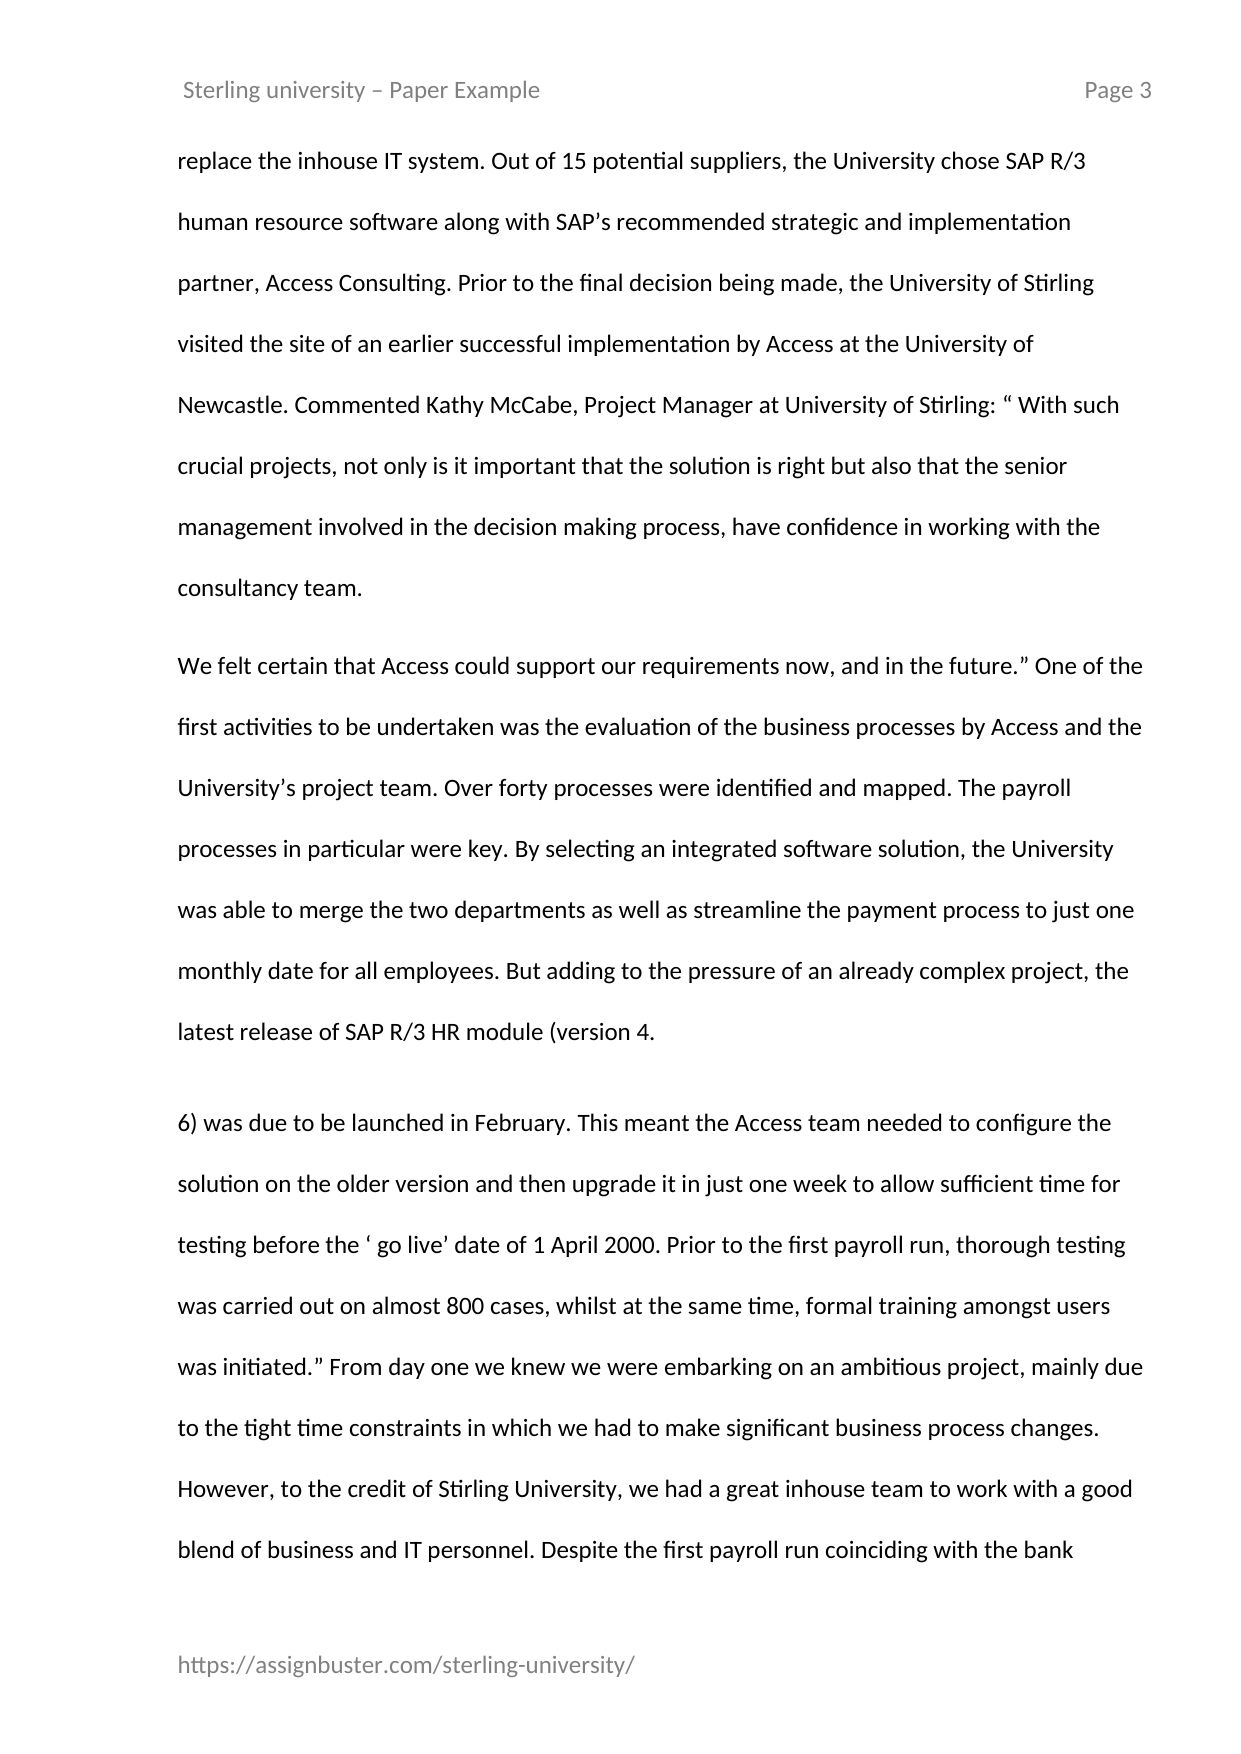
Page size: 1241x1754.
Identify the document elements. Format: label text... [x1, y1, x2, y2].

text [177, 1107, 1152, 1564]
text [177, 145, 1152, 603]
text We felt certain that Access could support our requirements now, and in the future.” One of the first activities to be undertaken was the evaluation of the business processes by Access and the University’s project team. Over forty processes were identified and mapped. The payroll processes in particular were key. By selecting an integrated software solution, the University was able to merge the two departments as well as streamline the payment process to just one monthly date for all employees. But adding to the pressure of an already complex project, the latest release of SAP R/3 HR module (version 4. [177, 650, 1152, 1047]
